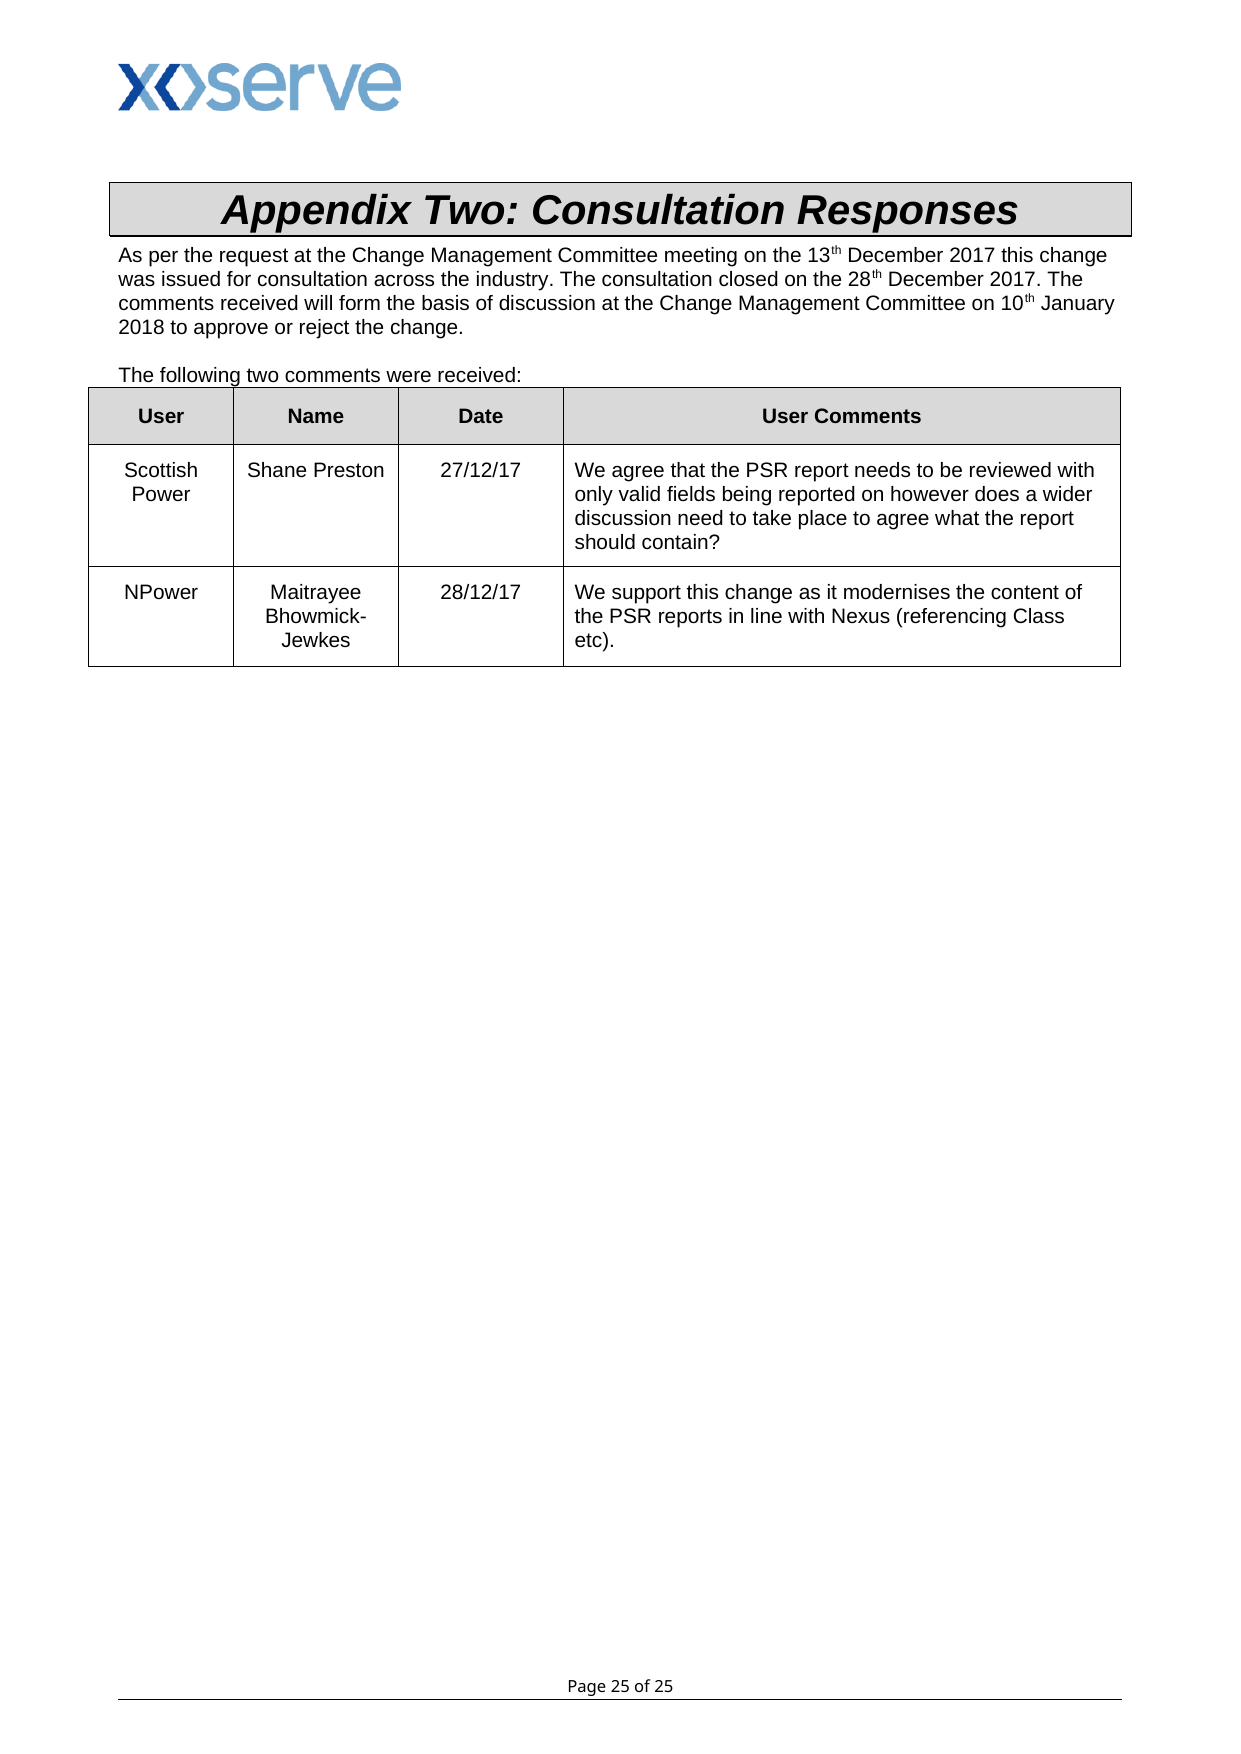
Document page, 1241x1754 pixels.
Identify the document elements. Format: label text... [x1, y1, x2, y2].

table_cell NPower [89, 567, 233, 666]
table_header User [89, 388, 233, 444]
table_cell We agree that the PSR report needs to be reviewed with only valid fields being reported on however does a wider discussion need to take place to agree what the report should contain? [564, 445, 1120, 566]
table_cell 28/12/17 [399, 567, 563, 666]
subtitle Appendix Two: Consultation Responses [110, 183, 1131, 235]
table_cell Maitrayee Bhowmick-Jewkes [234, 567, 398, 666]
table_cell 27/12/17 [399, 445, 563, 566]
table_header Name [234, 388, 398, 444]
table_cell We support this change as it modernises the content of the PSR reports in line with Nexus (referencing Class etc). [564, 567, 1120, 666]
table_cell Shane Preston [234, 445, 398, 566]
text The following two comments were received: [118, 363, 1122, 387]
text As per the request at the Change Management Committee meeting on the 13th December 2017 this change was issued for consultation across the industry. The consultation closed on the 28th December 2017. The comments received will form the basis of discussion at the Change Management Committee on 10th January 2018 to approve or reject the change. [118, 243, 1122, 339]
picture [118, 63, 401, 111]
table_header User Comments [564, 388, 1120, 444]
table_header Date [399, 388, 563, 444]
table_cell Scottish Power [89, 445, 233, 566]
